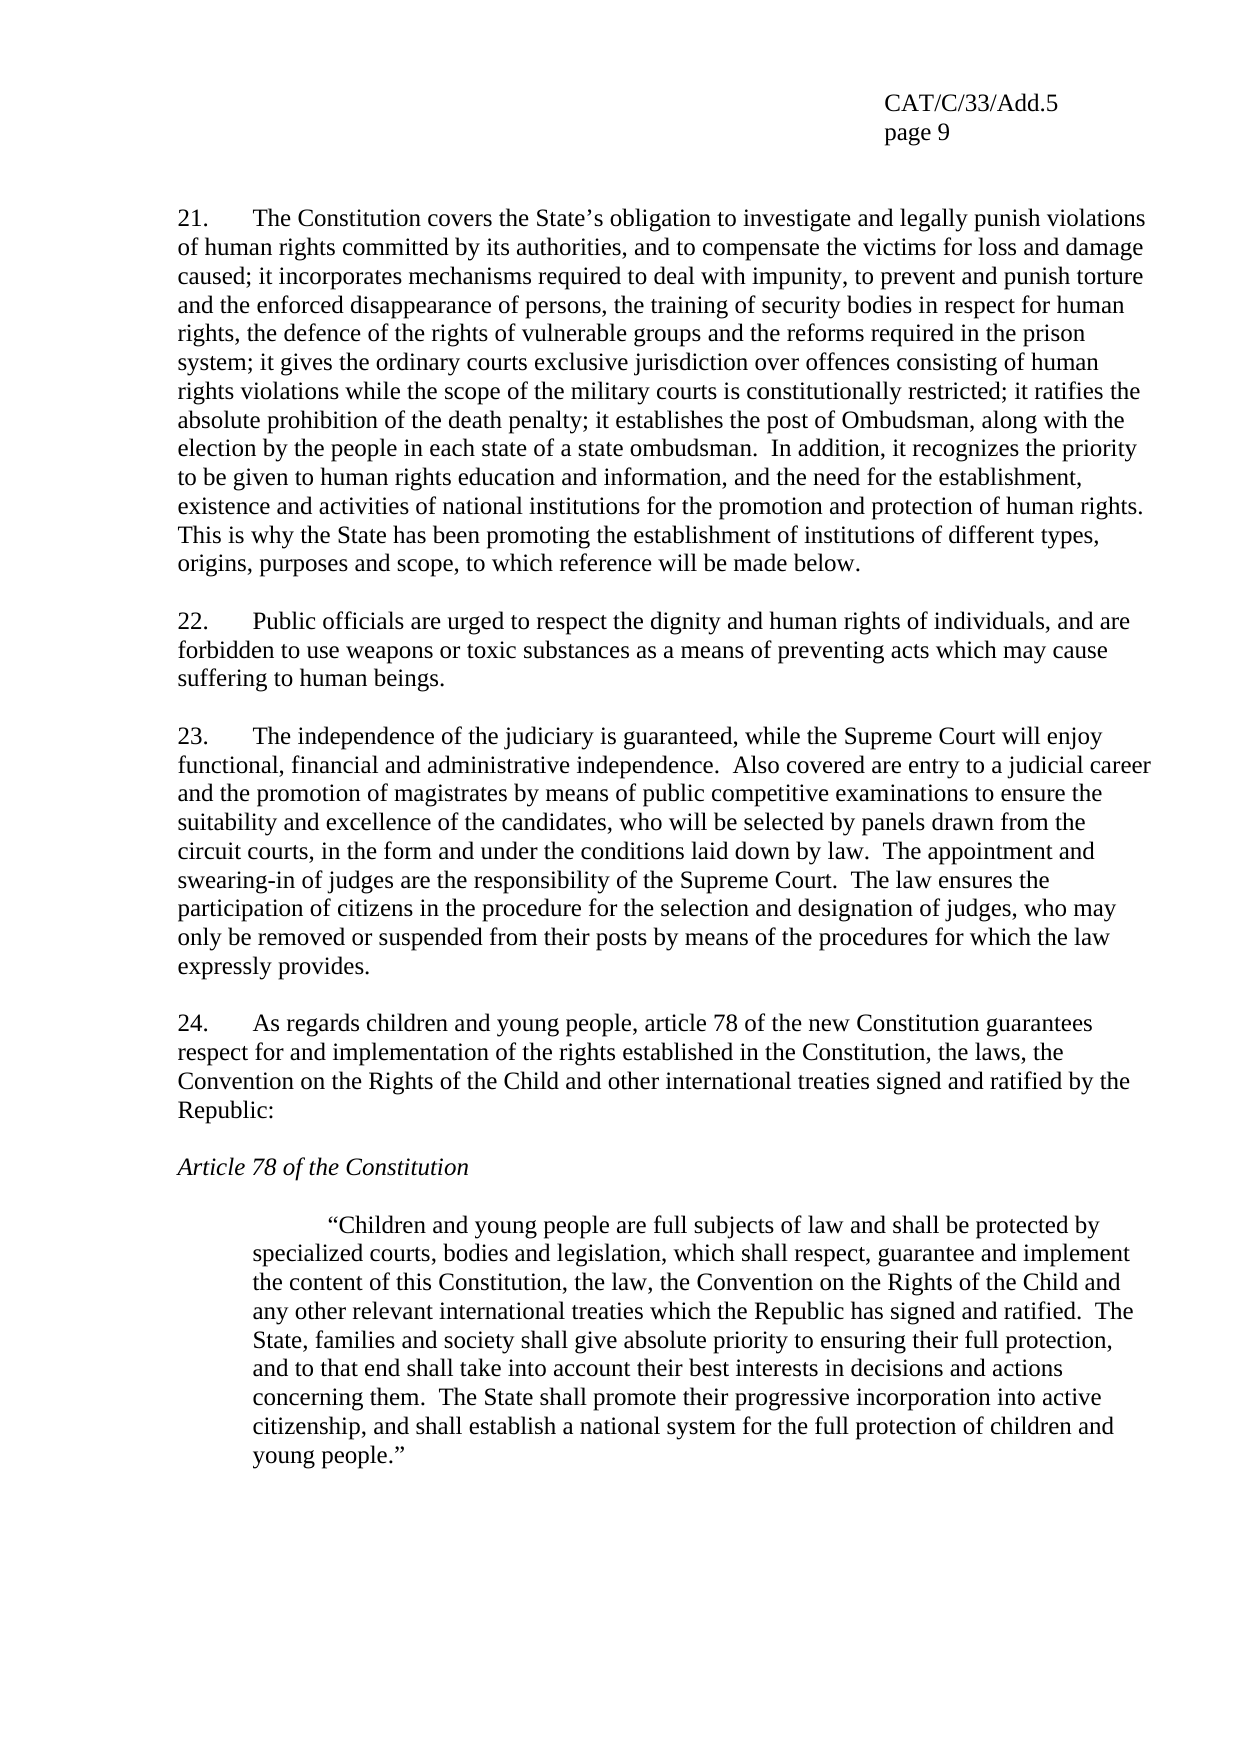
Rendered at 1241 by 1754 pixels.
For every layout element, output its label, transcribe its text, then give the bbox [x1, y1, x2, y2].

text 21. The Constitution covers the State’s obligation to investigate and legally punish violations of human rights committed by its authorities, and to compensate the victims for loss and damage caused; it incorporates mechanisms required to deal with impunity, to prevent and punish torture and the enforced disappearance of persons, the training of security bodies in respect for human rights, the defence of the rights of vulnerable groups and the reforms required in the prison system; it gives the ordinary courts exclusive jurisdiction over offences consisting of human rights violations while the scope of the military courts is constitutionally restricted; it ratifies the absolute prohibition of the death penalty; it establishes the post of Ombudsman, along with the election by the people in each state of a state ombudsman. In addition, it recognizes the priority to be given to human rights education and information, and the need for the establishment, existence and activities of national institutions for the promotion and protection of human rights. This is why the State has been promoting the establishment of institutions of different types, origins, purposes and scope, to which reference will be made below. [177, 203, 1152, 577]
subtitle Article 78 of the Constitution [177, 1152, 1152, 1181]
text 23. The independence of the judiciary is guaranteed, while the Supreme Court will enjoy functional, financial and administrative independence. Also covered are entry to a judicial career and the promotion of magistrates by means of public competitive examinations to ensure the suitability and excellence of the candidates, who will be selected by panels drawn from the circuit courts, in the form and under the conditions laid down by law. The appointment and swearing-in of judges are the responsibility of the Supreme Court. The law ensures the participation of citizens in the procedure for the selection and designation of judges, who may only be removed or suspended from their posts by means of the procedures for which the law expressly provides. [177, 721, 1152, 980]
text 22. Public officials are urged to respect the dignity and human rights of individuals, and are forbidden to use weapons or toxic substances as a means of preventing acts which may cause suffering to human beings. [177, 606, 1152, 692]
text “Children and young people are full subjects of law and shall be protected by specialized courts, bodies and legislation, which shall respect, guarantee and implement the content of this Constitution, the law, the Convention on the Rights of the Child and any other relevant international treaties which the Republic has signed and ratified. The State, families and society shall give absolute priority to ensuring their full protection, and to that end shall take into account their best interests in decisions and actions concerning them. The State shall promote their progressive incorporation into active citizenship, and shall establish a national system for the full protection of children and young people.” [252, 1210, 1152, 1468]
text 24. As regards children and young people, article 78 of the new Constitution guarantees respect for and implementation of the rights established in the Constitution, the laws, the Convention on the Rights of the Child and other international treaties signed and ratified by the Republic: [177, 1008, 1152, 1123]
